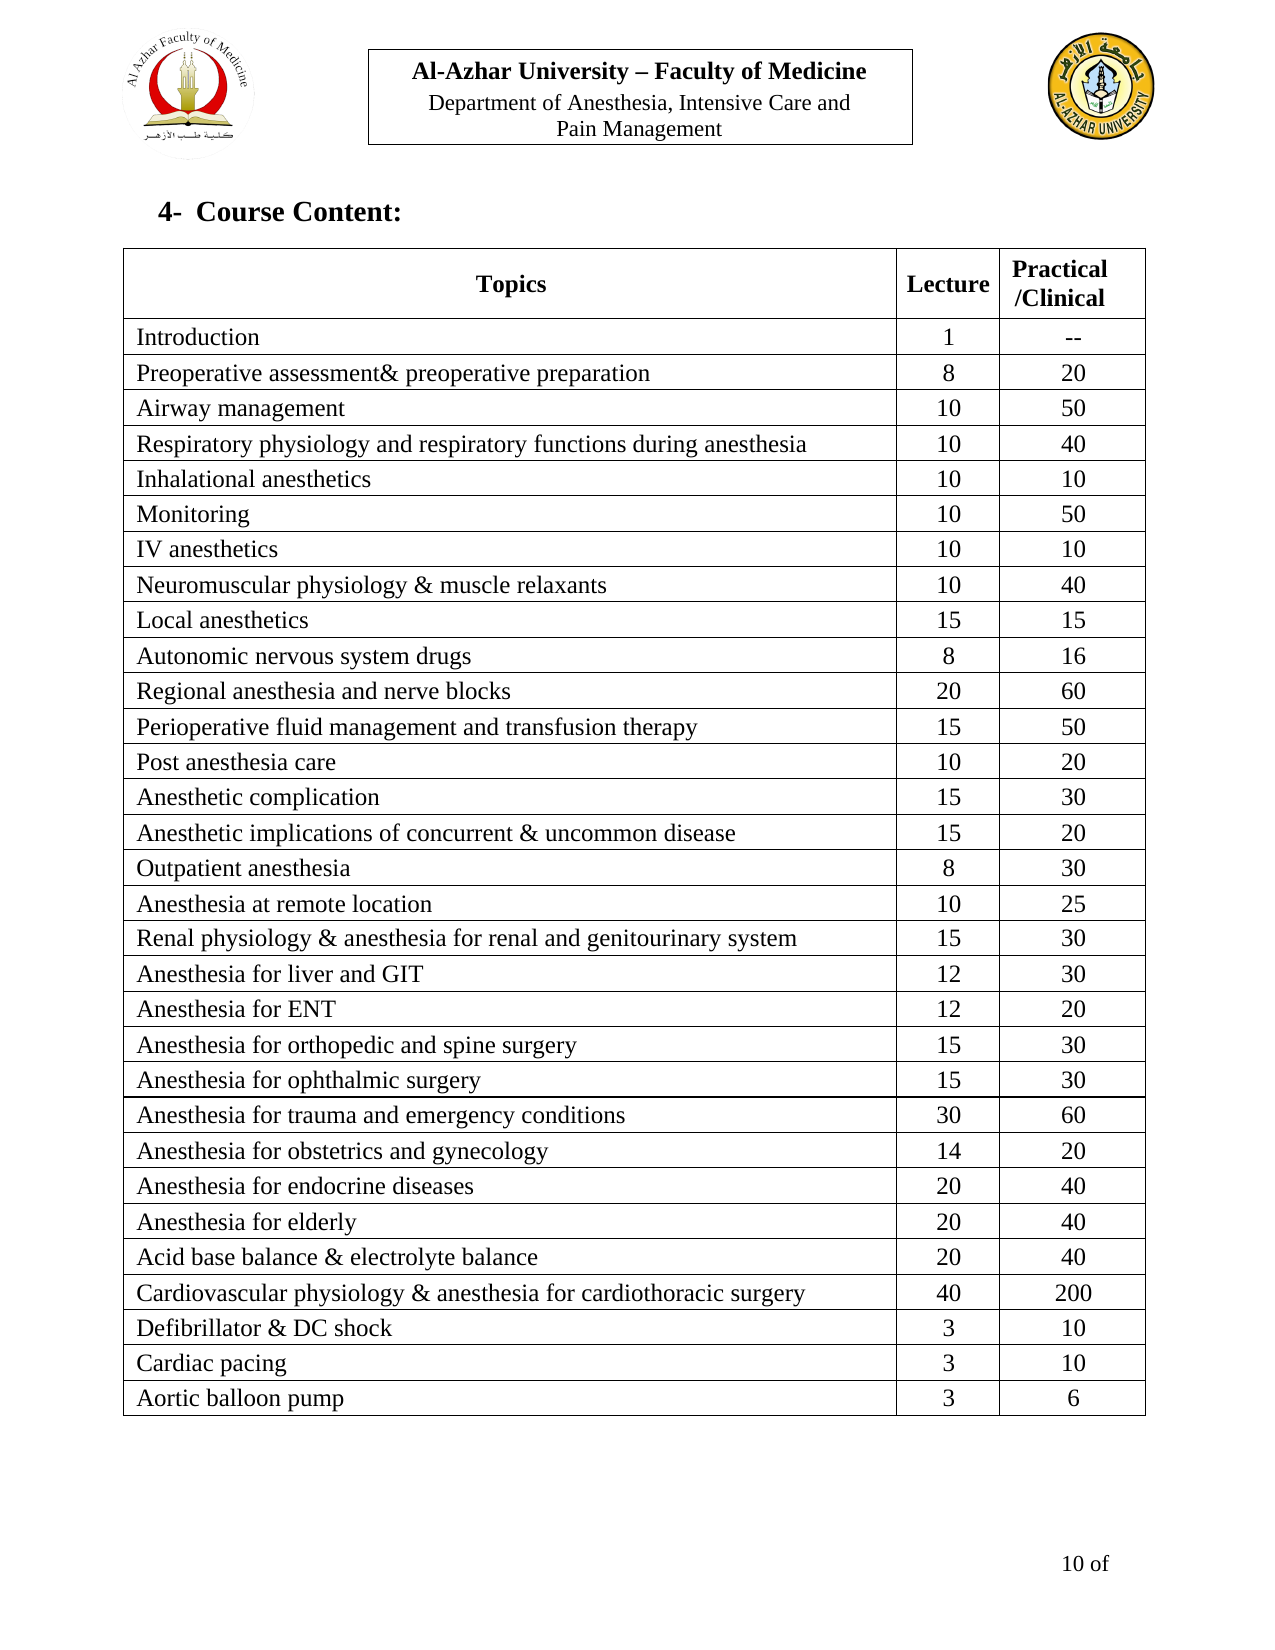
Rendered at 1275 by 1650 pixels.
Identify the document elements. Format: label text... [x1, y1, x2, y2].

table_cell 10 [897, 461, 999, 495]
table_cell Anesthetic implications of concurrent & uncommon disease [124, 815, 896, 849]
table_cell Acid base balance & electrolyte balance [124, 1239, 896, 1273]
table_cell Anesthesia for endocrine diseases [124, 1168, 896, 1203]
table_cell 10 [897, 390, 999, 424]
table_cell 20 [897, 673, 999, 707]
table_header Lecture [897, 249, 999, 318]
table_cell 20 [1000, 744, 1145, 778]
table_cell 30 [1000, 779, 1145, 814]
table_cell Post anesthesia care [124, 744, 896, 778]
table_cell Anesthesia for obstetrics and gynecology [124, 1133, 896, 1167]
table_cell 40 [1000, 1204, 1145, 1238]
subtitle Course Content: [158, 194, 1217, 228]
table_cell 40 [1000, 426, 1145, 460]
table_cell 15 [897, 1027, 999, 1061]
table_cell 10 [1000, 532, 1145, 566]
table_cell Defibrillator & DC shock [124, 1310, 896, 1344]
table_cell 40 [1000, 1239, 1145, 1273]
table_cell 10 [897, 744, 999, 778]
table_cell Perioperative fluid management and transfusion therapy [124, 709, 896, 743]
table_cell 20 [897, 1204, 999, 1238]
table_cell 30 [1000, 850, 1145, 884]
table_cell 10 [1000, 461, 1145, 495]
table_cell 20 [897, 1239, 999, 1273]
table_cell 40 [1000, 1168, 1145, 1203]
table_cell 10 [897, 496, 999, 531]
table_cell 40 [897, 1275, 999, 1309]
table_cell Renal physiology & anesthesia for renal and genitourinary system [124, 921, 896, 955]
table_cell Regional anesthesia and nerve blocks [124, 673, 896, 707]
table_cell 30 [1000, 1062, 1145, 1096]
table_cell 12 [897, 956, 999, 991]
table_cell 20 [1000, 992, 1145, 1026]
table_cell 50 [1000, 709, 1145, 743]
table_cell Anesthesia for ENT [124, 992, 896, 1026]
table_cell 20 [1000, 355, 1145, 389]
table_cell Anesthesia for orthopedic and spine surgery [124, 1027, 896, 1061]
table_cell 15 [897, 779, 999, 814]
table_cell 3 [897, 1345, 999, 1380]
table_cell 15 [897, 921, 999, 955]
table_cell 200 [1000, 1275, 1145, 1309]
table_cell 10 [897, 567, 999, 601]
table_cell Anesthesia at remote location [124, 886, 896, 920]
table_cell Monitoring [124, 496, 896, 531]
table_cell 60 [1000, 1098, 1145, 1132]
table_cell Respiratory physiology and respiratory functions during anesthesia [124, 426, 896, 460]
table_cell Neuromuscular physiology & muscle relaxants [124, 567, 896, 601]
table_cell IV anesthetics [124, 532, 896, 566]
table_cell Outpatient anesthesia [124, 850, 896, 884]
table_cell 15 [1000, 602, 1145, 637]
picture [1047, 32, 1155, 140]
table_cell 20 [897, 1168, 999, 1203]
table_cell 6 [1000, 1381, 1145, 1415]
table_cell 10 [897, 532, 999, 566]
table_cell 30 [1000, 921, 1145, 955]
table_cell 3 [897, 1381, 999, 1415]
table_cell 10 [1000, 1310, 1145, 1344]
table_cell 60 [1000, 673, 1145, 707]
table_cell 50 [1000, 496, 1145, 531]
table_cell 15 [897, 815, 999, 849]
table_cell 20 [1000, 1133, 1145, 1167]
table_cell 14 [897, 1133, 999, 1167]
table_cell 30 [897, 1098, 999, 1132]
table_cell 40 [1000, 567, 1145, 601]
table_cell 10 [897, 426, 999, 460]
table_cell -- [1000, 319, 1145, 354]
table_cell 8 [897, 850, 999, 884]
picture [115, 21, 260, 166]
table_cell 25 [1000, 886, 1145, 920]
table_cell 15 [897, 709, 999, 743]
table_cell 30 [1000, 1027, 1145, 1061]
table_cell Airway management [124, 390, 896, 424]
table_cell Cardiovascular physiology & anesthesia for cardiothoracic surgery [124, 1275, 896, 1309]
table_cell 20 [1000, 815, 1145, 849]
table_cell Anesthesia for trauma and emergency conditions [124, 1098, 896, 1132]
table_cell Anesthetic complication [124, 779, 896, 814]
table_cell 8 [897, 355, 999, 389]
table_cell Autonomic nervous system drugs [124, 638, 896, 672]
table_cell Anesthesia for elderly [124, 1204, 896, 1238]
table_cell Aortic balloon pump [124, 1381, 896, 1415]
table_cell 8 [897, 638, 999, 672]
table_cell 12 [897, 992, 999, 1026]
table_cell 30 [1000, 956, 1145, 991]
table_cell 1 [897, 319, 999, 354]
table_cell Local anesthetics [124, 602, 896, 637]
table_cell 3 [897, 1310, 999, 1344]
table_cell 50 [1000, 390, 1145, 424]
table_header Practical /Clinical [1000, 249, 1145, 318]
table_cell Introduction [124, 319, 896, 354]
table_header Topics [124, 249, 896, 318]
table_cell Anesthesia for liver and GIT [124, 956, 896, 991]
table_cell 15 [897, 602, 999, 637]
table_cell 15 [897, 1062, 999, 1096]
table_cell Inhalational anesthetics [124, 461, 896, 495]
table_cell 10 [1000, 1345, 1145, 1380]
table_cell Cardiac pacing [124, 1345, 896, 1380]
table_cell Anesthesia for ophthalmic surgery [124, 1062, 896, 1096]
table_cell 10 [897, 886, 999, 920]
table_cell Preoperative assessment& preoperative preparation [124, 355, 896, 389]
table_cell 16 [1000, 638, 1145, 672]
